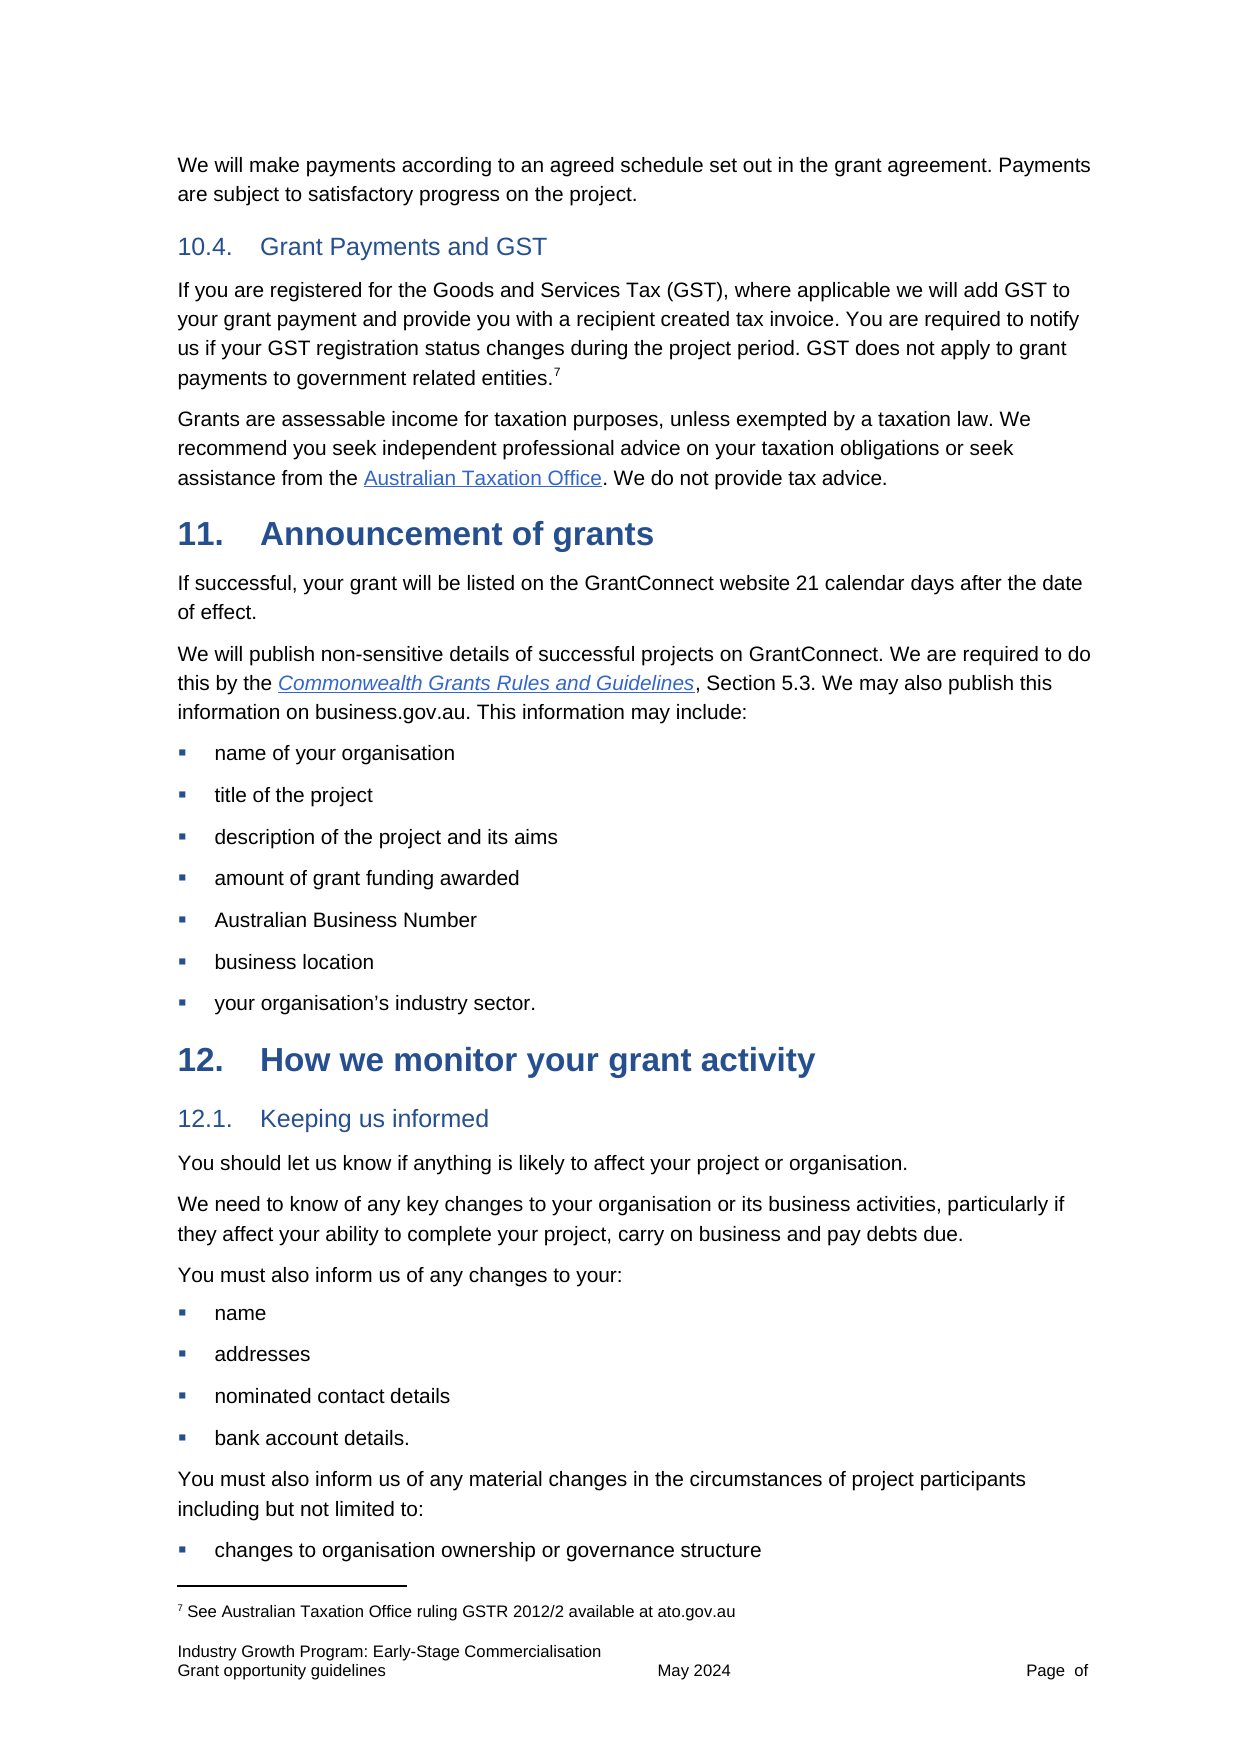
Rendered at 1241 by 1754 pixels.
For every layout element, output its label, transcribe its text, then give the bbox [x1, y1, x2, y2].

list bank account details. [177, 1420, 1092, 1449]
subtitle Grant Payments and GST [177, 231, 1092, 260]
text You must also inform us of any changes to your: [177, 1258, 1092, 1287]
list nominated contact details [177, 1379, 1092, 1408]
list description of the project and its aims [177, 819, 1092, 849]
list name of your organisation [177, 736, 1092, 765]
list amount of grant funding awarded [177, 861, 1092, 890]
list your organisation’s industry sector. [177, 986, 1092, 1015]
text You must also inform us of any material changes in the circumstances of project participants including but not limited to: [177, 1462, 1092, 1520]
text You should let us know if anything is likely to affect your project or organisation. [177, 1145, 1092, 1174]
text If you are registered for the Goods and Services Tax (GST), where applicable we will add GST to your grant payment and provide you with a recipient created tax invoice. You are required to notify us if your GST registration status changes during the project period. GST does not apply to grant payments to government related entities. [177, 273, 1092, 389]
text We will make payments according to an agreed schedule set out in the grant agreement. Payments are subject to satisfactory progress on the project. [177, 148, 1092, 206]
list title of the project [177, 778, 1092, 807]
list Australian Business Number [177, 903, 1092, 932]
text If successful, your grant will be listed on the GrantConnect website 21 calendar days after the date of effect. [177, 565, 1092, 624]
text Grants are assessable income for taxation purposes, unless exempted by a taxation law. We recommend you seek independent professional advice on your taxation obligations or seek assistance from the Australian Taxation Office. We do not provide tax advice. [177, 402, 1092, 489]
text We need to know of any key changes to your organisation or its business activities, particularly if they affect your ability to complete your project, carry on business and pay debts due. [177, 1187, 1092, 1245]
list business location [177, 944, 1092, 974]
list addresses [177, 1337, 1092, 1366]
subtitle Announcement of grants [177, 514, 1092, 553]
subtitle How we monitor your grant activity [177, 1040, 1092, 1079]
subtitle Keeping us informed [177, 1104, 1092, 1133]
text We will publish non-sensitive details of successful projects on GrantConnect. We are required to do this by the Commonwealth Grants Rules and Guidelines, Section 5.3. We may also publish this information on business.gov.au. This information may include: [177, 636, 1092, 724]
list changes to organisation ownership or governance structure [177, 1533, 1092, 1562]
list name [177, 1295, 1092, 1324]
